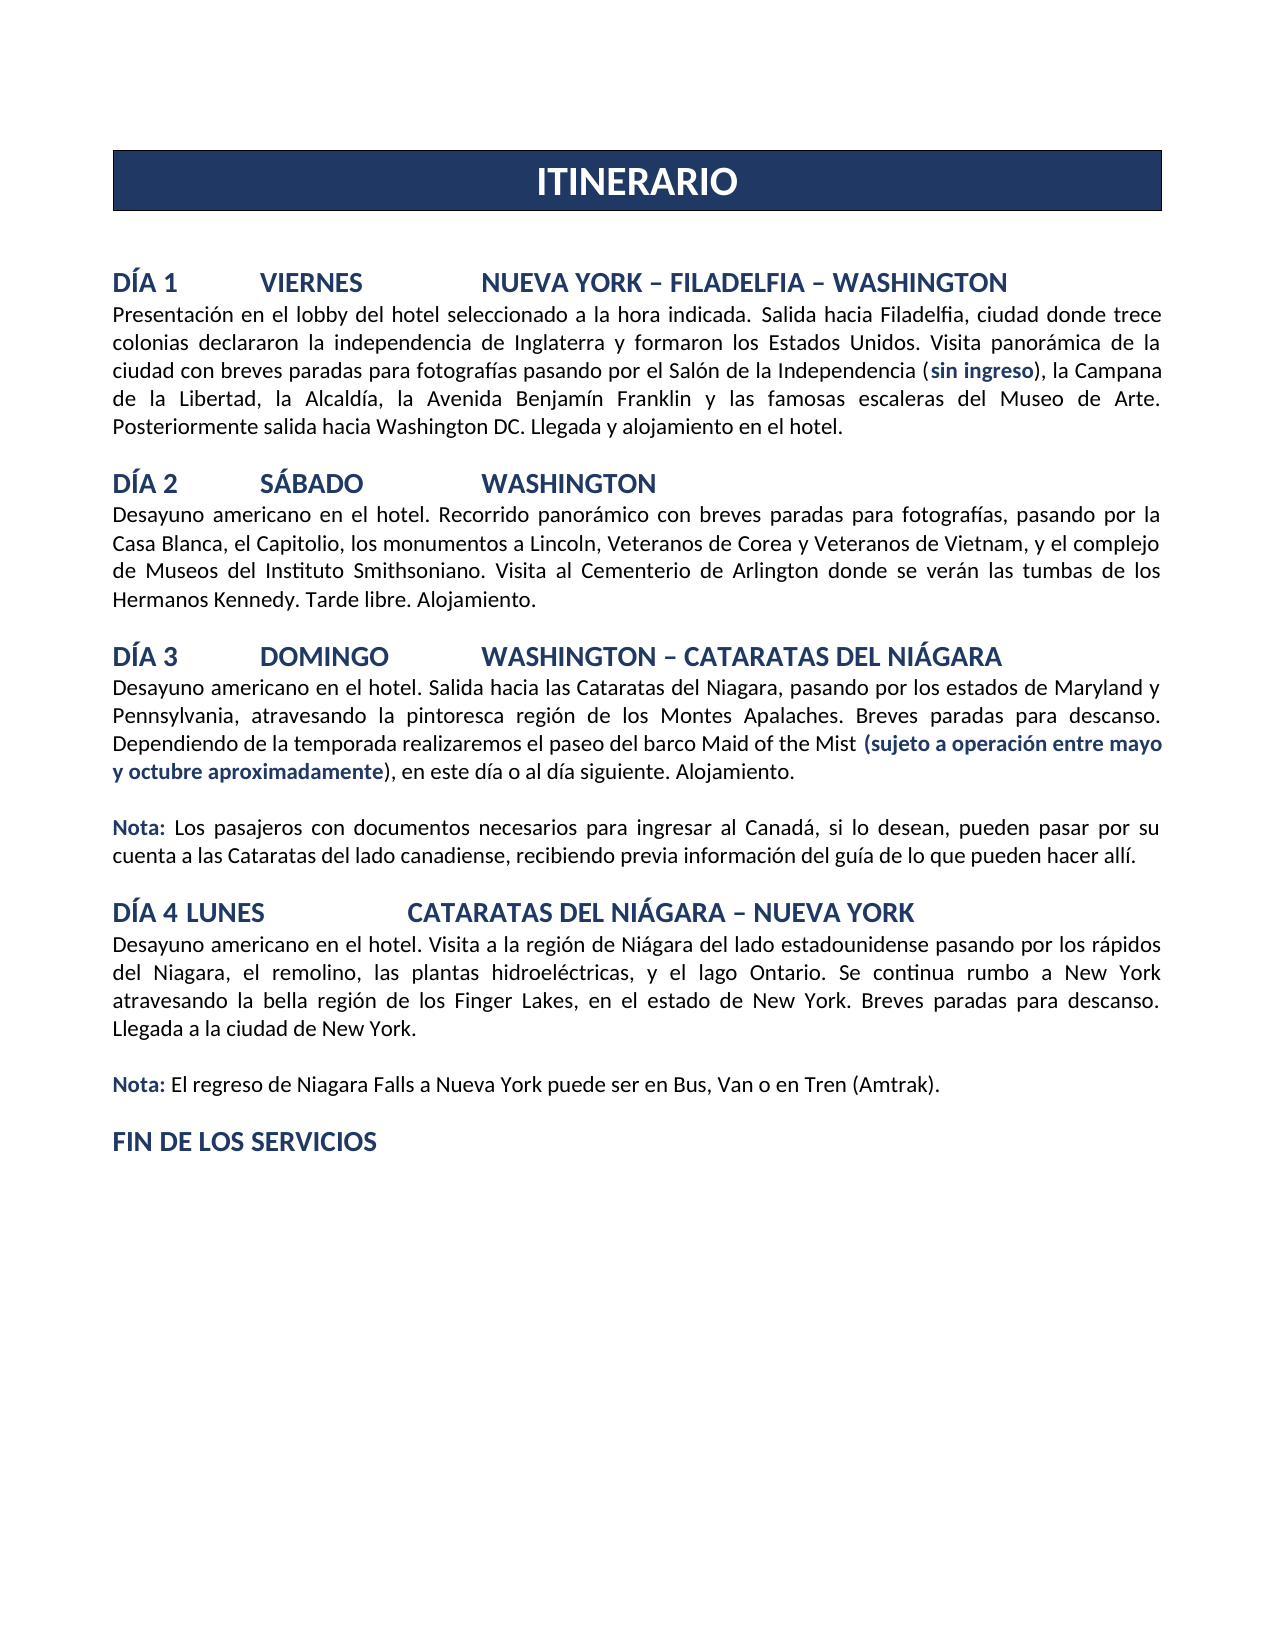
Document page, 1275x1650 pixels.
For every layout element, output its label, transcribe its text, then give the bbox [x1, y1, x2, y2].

text Desayuno americano en el hotel. Recorrido panorámico con breves paradas para fotografías, pasando por la Casa Blanca, el Capitolio, los monumentos a Lincoln, Veteranos de Corea y Veteranos de Vietnam, y el complejo de Museos del Instituto Smithsoniano. Visita al Cementerio de Arlington donde se verán las tumbas de los Hermanos Kennedy. Tarde libre. Alojamiento. [112, 501, 1162, 613]
text DÍA 4 LUNES CATARATAS DEL NIÁGARA – NUEVA YORK [112, 894, 1162, 930]
text Nota: El regreso de Niagara Falls a Nueva York puede ser en Bus, Van o en Tren (Amtrak). [112, 1070, 1162, 1098]
text Nota: Los pasajeros con documentos necesarios para ingresar al Canadá, si lo desean, pueden pasar por su cuenta a las Cataratas del lado canadiense, recibiendo previa información del guía de lo que pueden hacer allí. [112, 813, 1162, 869]
text DÍA 2 SÁBADO WASHINGTON [112, 465, 1162, 501]
text Presentación en el lobby del hotel seleccionado a la hora indicada. Salida hacia Filadelfia, ciudad donde trece colonias declararon la independencia de Inglaterra y formaron los Estados Unidos. Visita panorámica de la ciudad con breves paradas para fotografías pasando por el Salón de la Independencia (sin ingreso), la Campana de la Libertad, la Alcaldía, la Avenida Benjamín Franklin y las famosas escaleras del Museo de Arte. Posteriormente salida hacia Washington DC. Llegada y alojamiento en el hotel. [112, 300, 1162, 440]
text FIN DE LOS SERVICIOS [112, 1123, 1162, 1159]
text DÍA 1 VIERNES NUEVA YORK – FILADELFIA – WASHINGTON [112, 264, 1162, 300]
text Desayuno americano en el hotel. Visita a la región de Niágara del lado estadounidense pasando por los rápidos del Niagara, el remolino, las plantas hidroeléctricas, y el lago Ontario. Se continua rumbo a New York atravesando la bella región de los Finger Lakes, en el estado de New York. Breves paradas para descanso. Llegada a la ciudad de New York. [112, 930, 1162, 1042]
table_header ITINERARIO [114, 151, 1161, 210]
text DÍA 3 DOMINGO WASHINGTON – CATARATAS DEL NIÁGARA [112, 638, 1162, 673]
text Desayuno americano en el hotel. Salida hacia las Cataratas del Niagara, pasando por los estados de Maryland y Pennsylvania, atravesando la pintoresca región de los Montes Apalaches. Breves paradas para descanso. Dependiendo de la temporada realizaremos el paseo del barco Maid of the Mist (sujeto a operación entre mayo y octubre aproximadamente), en este día o al día siguiente. Alojamiento. [112, 673, 1162, 785]
